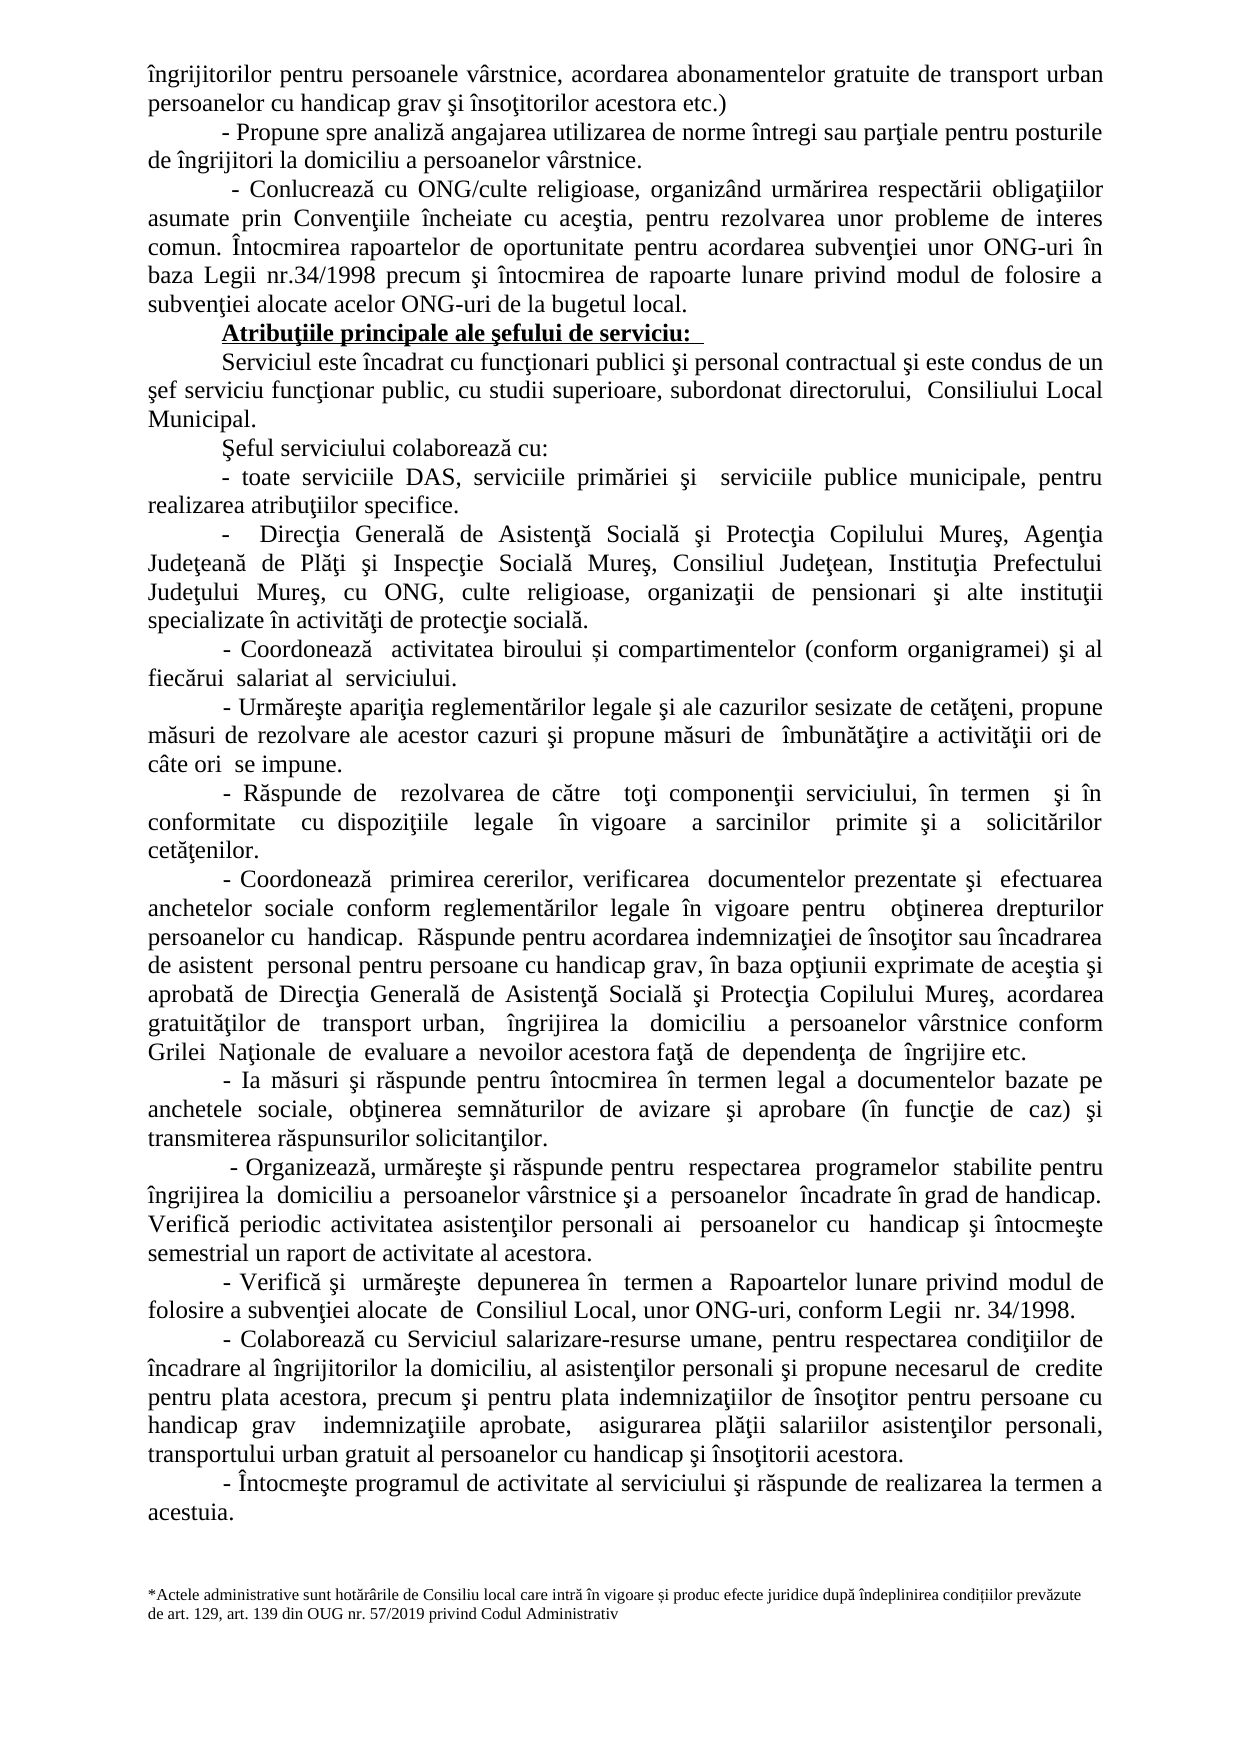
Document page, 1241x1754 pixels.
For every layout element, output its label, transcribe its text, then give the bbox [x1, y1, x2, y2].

text - Coordonează activitatea biroului și compartimentelor (conform organigramei) şi al fiecărui salariat al serviciului. [148, 634, 1104, 692]
text - Urmăreşte apariţia reglementărilor legale şi ale cazurilor sesizate de cetăţeni, propune măsuri de rezolvare ale acestor cazuri şi propune măsuri de îmbunătăţire a activităţii ori de câte ori se impune. [148, 692, 1104, 778]
text - Verifică şi urmăreşte depunerea în termen a Rapoartelor lunare privind modul de folosire a subvenţiei alocate de Consiliul Local, unor ONG-uri, conform Legii nr. 34/1998. [148, 1267, 1104, 1324]
text - Direcţia Generală de Asistenţă Socială şi Protecţia Copilului Mureş, Agenţia Judeţeană de Plăţi şi Inspecţie Socială Mureş, Consiliul Judeţean, Instituţia Prefectului Judeţului Mureş, cu ONG, culte religioase, organizaţii de pensionari şi alte instituţii specializate în activităţi de protecţie socială. [148, 519, 1104, 634]
text Şeful serviciului colaborează cu: [148, 433, 1104, 462]
text - Colaborează cu Serviciul salarizare-resurse umane, pentru respectarea condiţiilor de încadrare al îngrijitorilor la domiciliu, al asistenţilor personali şi propune necesarul de credite pentru plata acestora, precum şi pentru plata indemnizaţiilor de însoţitor pentru persoane cu handicap grav indemnizaţiile aprobate, asigurarea plăţii salariilor asistenţilor personali, transportului urban gratuit al persoanelor cu handicap şi însoţitorii acestora. [148, 1324, 1104, 1468]
text Serviciul este încadrat cu funcţionari publici şi personal contractual şi este condus de un şef serviciu funcţionar public, cu studii superioare, subordonat directorului, Consiliului Local Municipal. [148, 347, 1104, 433]
text - Ia măsuri şi răspunde pentru întocmirea în termen legal a documentelor bazate pe anchetele sociale, obţinerea semnăturilor de avizare şi aprobare (în funcţie de caz) şi transmiterea răspunsurilor solicitanţilor. [148, 1065, 1104, 1152]
text Atribuţiile principale ale şefului de serviciu: [148, 318, 1104, 347]
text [148, 59, 1104, 117]
text - Întocmeşte programul de activitate al serviciului şi răspunde de realizarea la termen a acestuia. [148, 1468, 1104, 1525]
text - Coordonează primirea cererilor, verificarea documentelor prezentate şi efectuarea anchetelor sociale conform reglementărilor legale în vigoare pentru obţinerea drepturilor persoanelor cu handicap. Răspunde pentru acordarea indemnizaţiei de însoţitor sau încadrarea de asistent personal pentru persoane cu handicap grav, în baza opţiunii exprimate de aceştia şi aprobată de Direcţia Generală de Asistenţă Socială şi Protecţia Copilului Mureş, acordarea gratuităţilor de transport urban, îngrijirea la domiciliu a persoanelor vârstnice conform Grilei Naţionale de evaluare a nevoilor acestora faţă de dependenţa de îngrijire etc. [148, 864, 1104, 1065]
text - Conlucrează cu ONG/culte religioase, organizând urmărirea respectării obligaţiilor asumate prin Convenţiile încheiate cu aceştia, pentru rezolvarea unor probleme de interes comun. Întocmirea rapoartelor de oportunitate pentru acordarea subvenţiei unor ONG-uri în baza Legii nr.34/1998 precum şi întocmirea de rapoarte lunare privind modul de folosire a subvenţiei alocate acelor ONG-uri de la bugetul local. [148, 174, 1104, 318]
text - toate serviciile DAS, serviciile primăriei şi serviciile publice municipale, pentru realizarea atribuţiilor specifice. [148, 462, 1104, 519]
text - Organizează, urmăreşte şi răspunde pentru respectarea programelor stabilite pentru îngrijirea la domiciliu a persoanelor vârstnice şi a persoanelor încadrate în grad de handicap. Verifică periodic activitatea asistenţilor personali ai persoanelor cu handicap şi întocmeşte semestrial un raport de activitate al acestora. [148, 1152, 1104, 1267]
text - Propune spre analiză angajarea utilizarea de norme întregi sau parţiale pentru posturile de îngrijitori la domiciliu a persoanelor vârstnice. [148, 117, 1104, 174]
text - Răspunde de rezolvarea de către toţi componenţii serviciului, în termen şi în conformitate cu dispoziţiile legale în vigoare a sarcinilor primite şi a solicitărilor cetăţenilor. [148, 778, 1104, 864]
